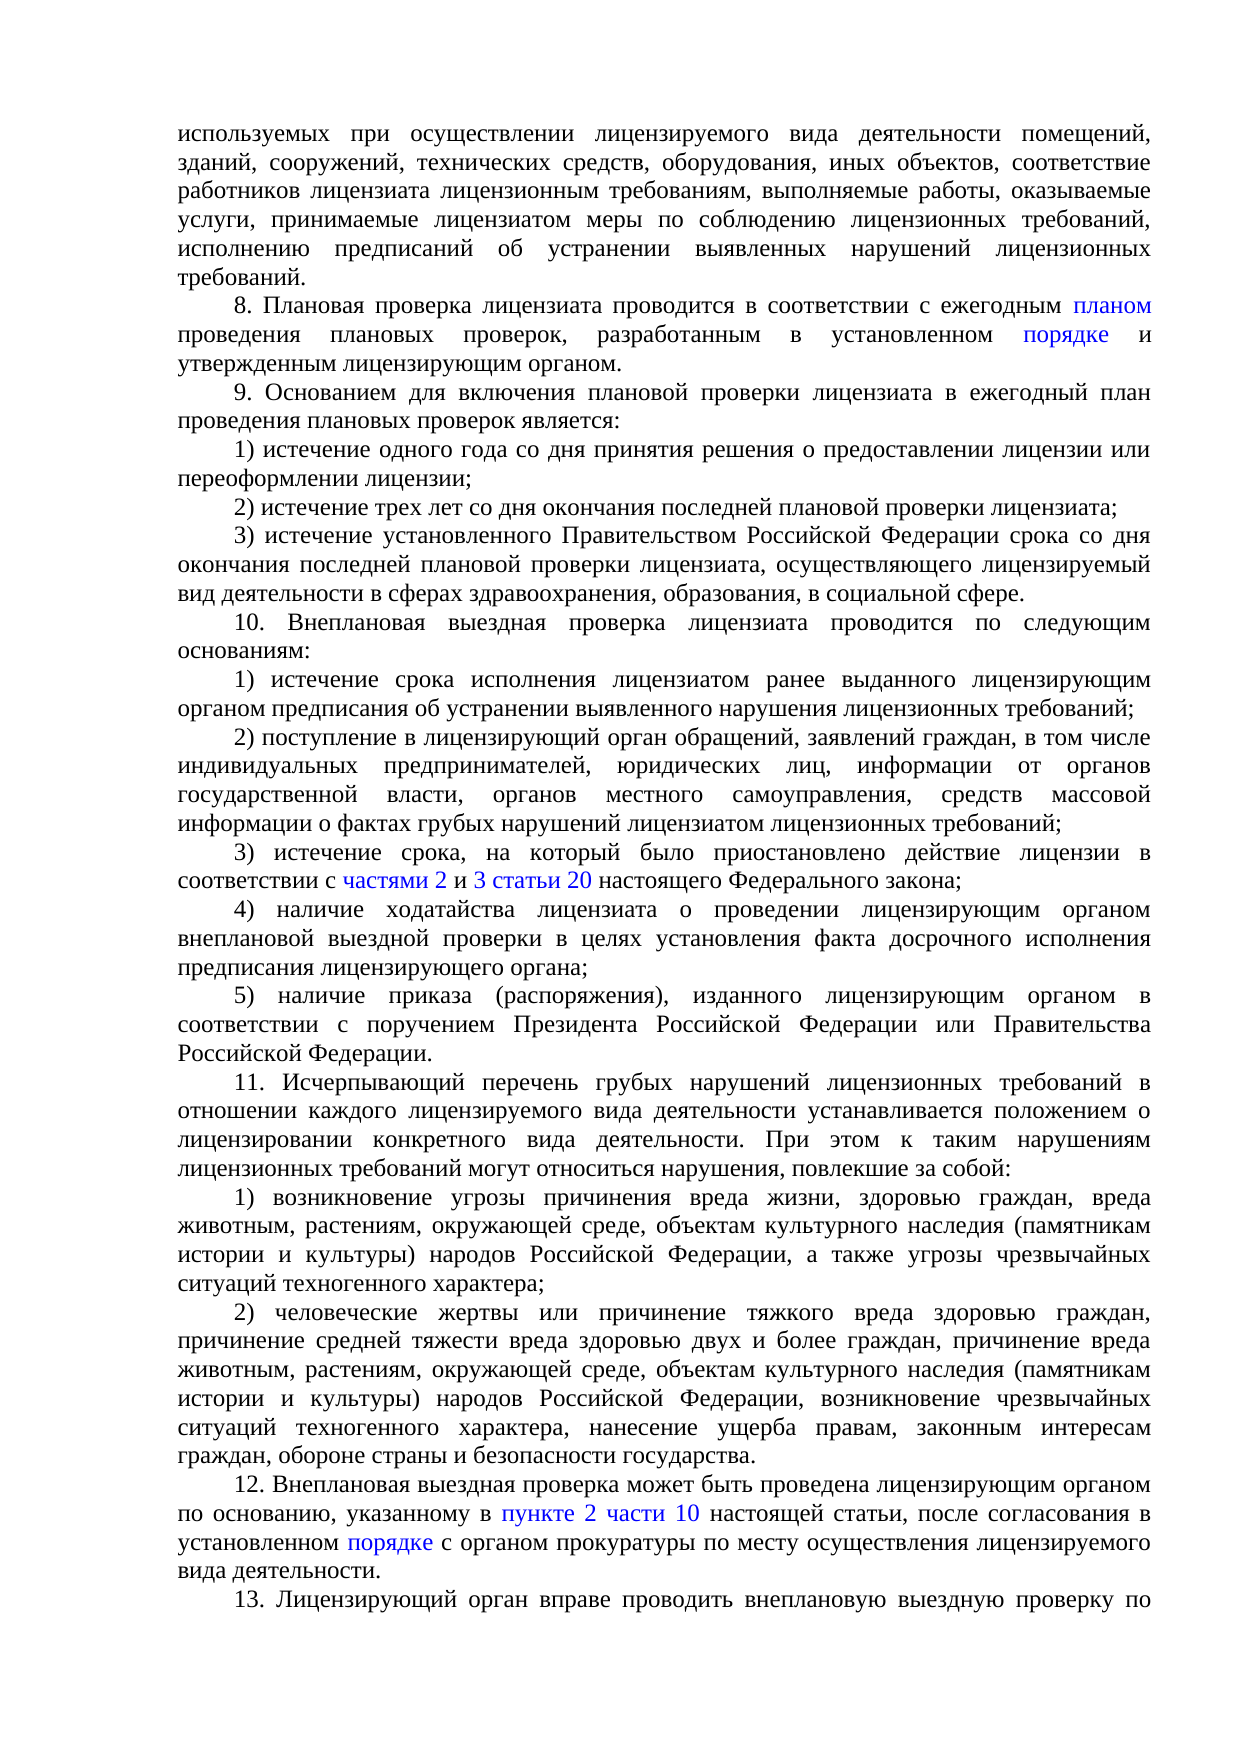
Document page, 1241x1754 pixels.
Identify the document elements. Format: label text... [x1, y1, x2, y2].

text 4) наличие ходатайства лицензиата о проведении лицензирующим органом внеплановой выездной проверки в целях установления факта досрочного исполнения предписания лицензирующего органа; [177, 894, 1152, 981]
text 11. Исчерпывающий перечень грубых нарушений лицензионных требований в отношении каждого лицензируемого вида деятельности устанавливается положением о лицензировании конкретного вида деятельности. При этом к таким нарушениям лицензионных требований могут относиться нарушения, повлекшие за собой: [177, 1067, 1152, 1182]
text 2) человеческие жертвы или причинение тяжкого вреда здоровью граждан, причинение средней тяжести вреда здоровью двух и более граждан, причинение вреда животным, растениям, окружающей среде, объектам культурного наследия (памятникам истории и культуры) народов Российской Федерации, возникновение чрезвычайных ситуаций техногенного характера, нанесение ущерба правам, законным интересам граждан, обороне страны и безопасности государства. [177, 1297, 1152, 1469]
text 8. Плановая проверка лицензиата проводится в соответствии с ежегодным планом проведения плановых проверок, разработанным в установленном порядке и утвержденным лицензирующим органом. [177, 291, 1152, 377]
text 2) истечение трех лет со дня окончания последней плановой проверки лицензиата; [177, 492, 1152, 521]
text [177, 1584, 1152, 1613]
text 3) истечение установленного Правительством Российской Федерации срока со дня окончания последней плановой проверки лицензиата, осуществляющего лицензируемый вид деятельности в сферах здравоохранения, образования, в социальной сфере. [177, 521, 1152, 607]
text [177, 118, 1152, 291]
text 12. Внеплановая выездная проверка может быть проведена лицензирующим органом по основанию, указанному в пункте 2 части 10 настоящей статьи, после согласования в установленном порядке с органом прокуратуры по месту осуществления лицензируемого вида деятельности. [177, 1469, 1152, 1584]
text 5) наличие приказа (распоряжения), изданного лицензирующим органом в соответствии с поручением Президента Российской Федерации или Правительства Российской Федерации. [177, 981, 1152, 1067]
text 3) истечение срока, на который было приостановлено действие лицензии в соответствии с частями 2 и 3 статьи 20 настоящего Федерального закона; [177, 837, 1152, 894]
text 1) истечение срока исполнения лицензиатом ранее выданного лицензирующим органом предписания об устранении выявленного нарушения лицензионных требований; [177, 664, 1152, 722]
text 1) истечение одного года со дня принятия решения о предоставлении лицензии или переоформлении лицензии; [177, 434, 1152, 492]
text 9. Основанием для включения плановой проверки лицензиата в ежегодный план проведения плановых проверок является: [177, 377, 1152, 434]
text 2) поступление в лицензирующий орган обращений, заявлений граждан, в том числе индивидуальных предпринимателей, юридических лиц, информации от органов государственной власти, органов местного самоуправления, средств массовой информации о фактах грубых нарушений лицензиатом лицензионных требований; [177, 722, 1152, 837]
text 1) возникновение угрозы причинения вреда жизни, здоровью граждан, вреда животным, растениям, окружающей среде, объектам культурного наследия (памятникам истории и культуры) народов Российской Федерации, а также угрозы чрезвычайных ситуаций техногенного характера; [177, 1182, 1152, 1297]
text 10. Внеплановая выездная проверка лицензиата проводится по следующим основаниям: [177, 607, 1152, 664]
